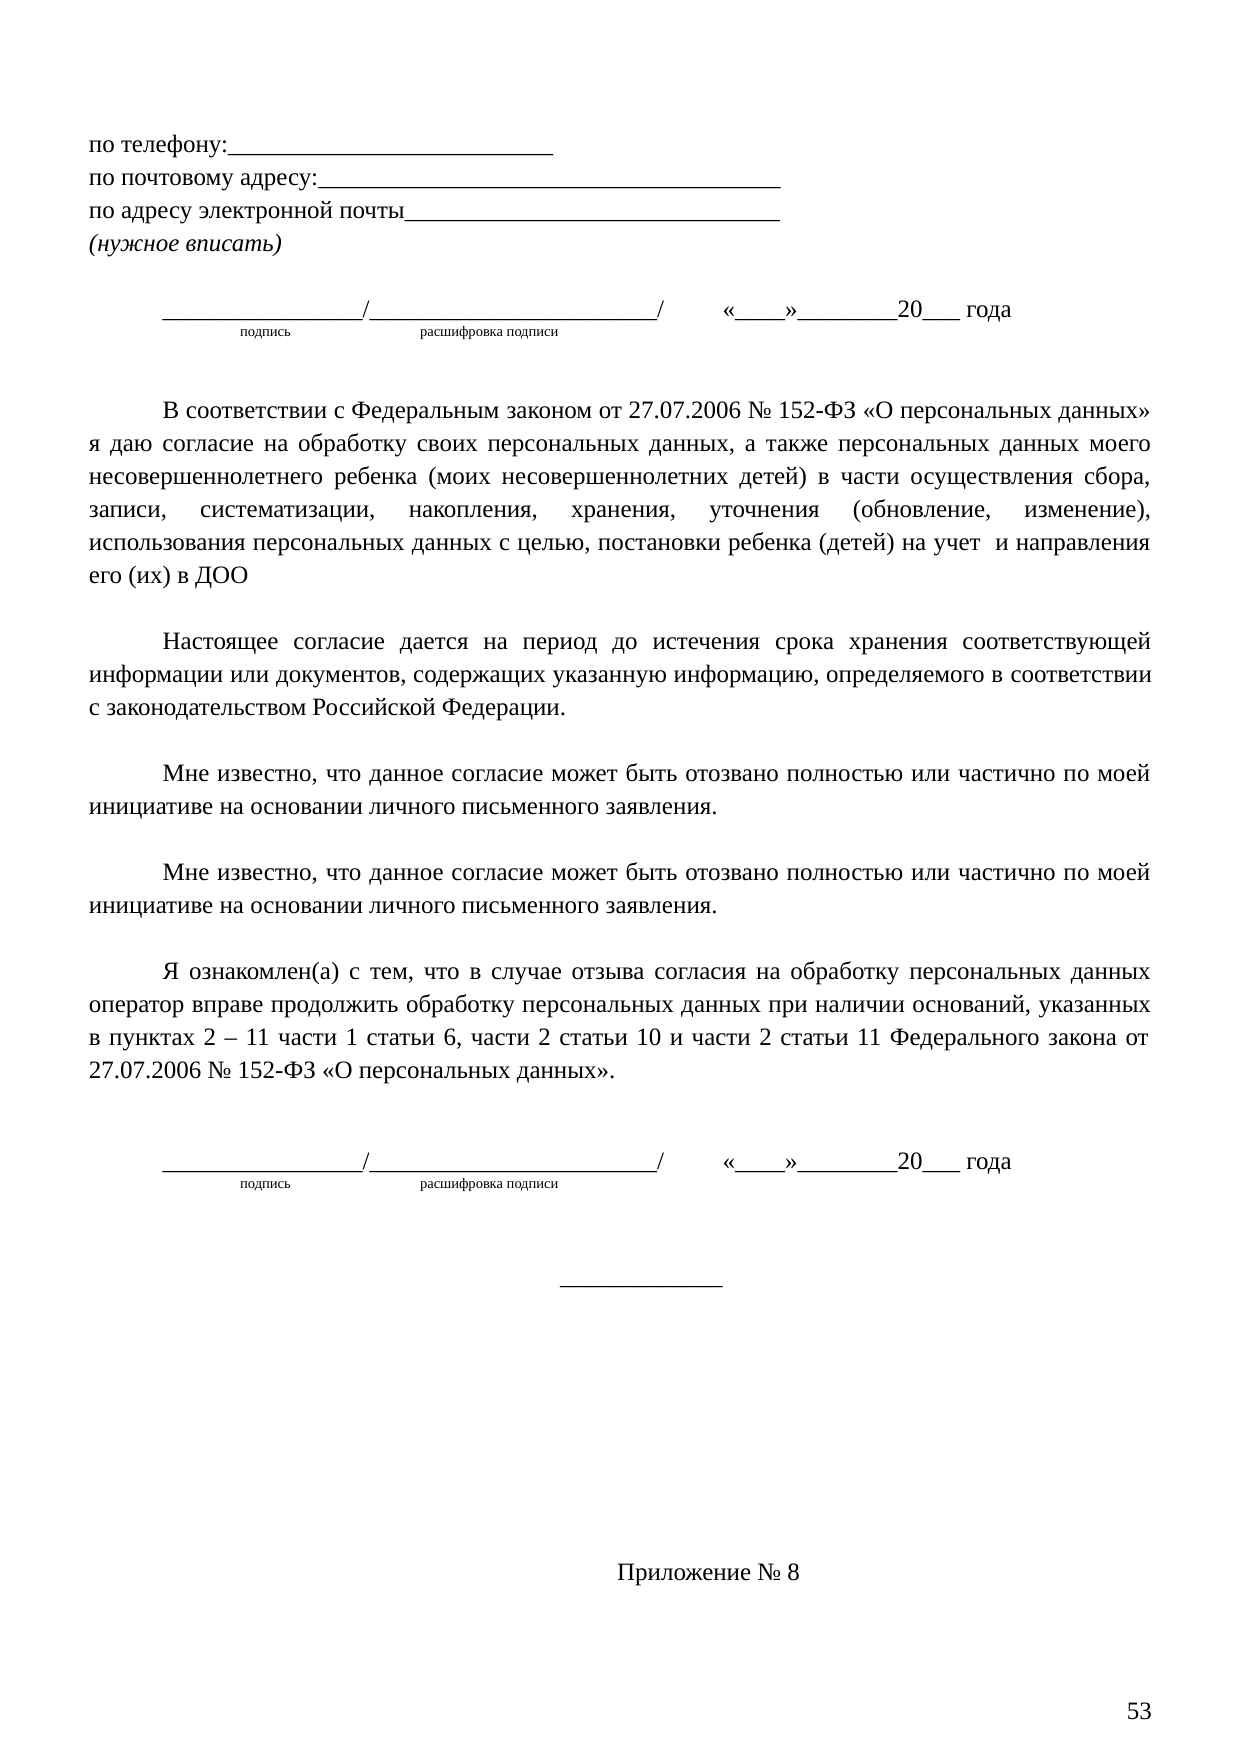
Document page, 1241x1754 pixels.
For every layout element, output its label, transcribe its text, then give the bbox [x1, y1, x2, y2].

text В соответствии с Федеральным законом от 27.07.2006 № 152-ФЗ «О персональных данных» я даю согласие на обработку своих персональных данных, а также персональных данных моего несовершеннолетнего ребенка (моих несовершеннолетних детей) в части осуществления сбора, записи, систематизации, накопления, хранения, уточнения (обновление, изменение), использования персональных данных с целью, постановки ребенка (детей) на учет и направления его (их) в ДОО [89, 395, 1152, 589]
text Мне известно, что данное согласие может быть отозвано полностью или частично по моей инициативе на основании личного письменного заявления. [89, 758, 1152, 820]
text Настоящее согласие дается на период до истечения срока хранения соответствующей информации или документов, содержащих указанную информацию, определяемого в соответствии с законодательством Российской Федерации. [89, 626, 1152, 721]
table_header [606, 1491, 1133, 1623]
text подпись расшифровка подписи [162, 1175, 1152, 1203]
text Мне известно, что данное согласие может быть отозвано полностью или частично по моей инициативе на основании личного письменного заявления. [89, 857, 1152, 919]
text _____________ [89, 1261, 1152, 1290]
text Я ознакомлен(а) с тем, что в случае отзыва согласия на обработку персональных данных оператор вправе продолжить обработку персональных данных при наличии оснований, указанных в пунктах 2 – 11 части 1 статьи 6, части 2 статьи 10 и части 2 статьи 11 Федерального закона от 27.07.2006 № 152-ФЗ «О персональных данных». [89, 956, 1152, 1084]
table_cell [82, 118, 1099, 395]
text ________________/_______________________/ «____»________20___ года [89, 1146, 1152, 1175]
